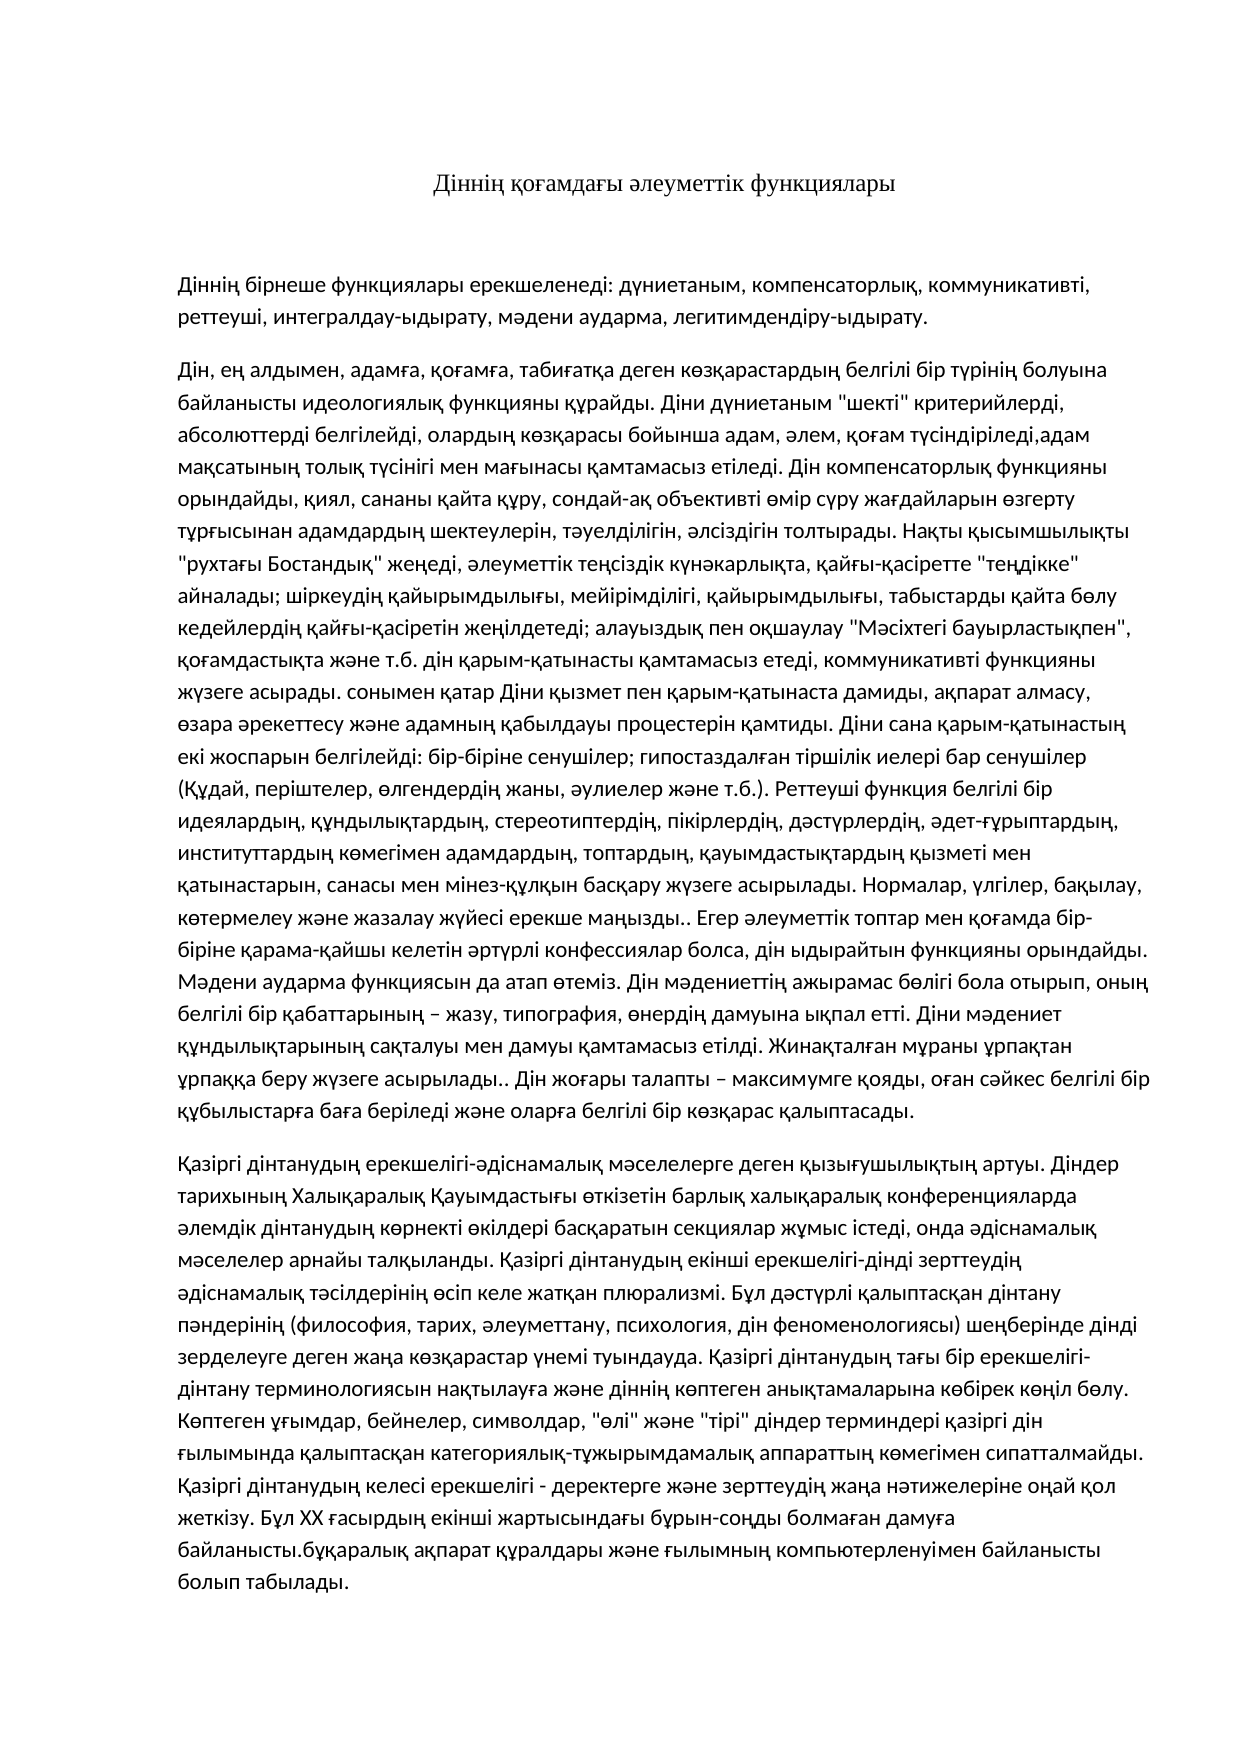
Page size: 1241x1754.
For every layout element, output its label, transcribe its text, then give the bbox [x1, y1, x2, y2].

text Діннің қоғамдағы әлеуметтік функциялары [177, 168, 1152, 196]
text Дін, ең алдымен, адамға, қоғамға, табиғатқа деген көзқарастардың белгілі бір түрінің болуына байланысты идеологиялық функцияны құрайды. Діни дүниетаным "шекті" критерийлерді, абсолюттерді белгілейді, олардың көзқарасы бойынша адам, әлем, қоғам түсіндіріледі,адам мақсатының толық түсінігі мен мағынасы қамтамасыз етіледі. Дін компенсаторлық функцияны орындайды, қиял, сананы қайта құру, сондай-ақ объективті өмір сүру жағдайларын өзгерту тұрғысынан адамдардың шектеулерін, тәуелділігін, әлсіздігін толтырады. Нақты қысымшылықты "рухтағы Бостандық" жеңеді, әлеуметтік теңсіздік күнәкарлықта, қайғы-қасіретте "теңдікке" айналады; шіркеудің қайырымдылығы, мейірімділігі, қайырымдылығы, табыстарды қайта бөлу кедейлердің қайғы-қасіретін жеңілдетеді; алауыздық пен оқшаулау "Мәсіхтегі бауырластықпен", қоғамдастықта және т.б. дін қарым-қатынасты қамтамасыз етеді, коммуникативті функцияны жүзеге асырады. сонымен қатар Діни қызмет пен қарым-қатынаста дамиды, ақпарат алмасу, өзара әрекеттесу және адамның қабылдауы процестерін қамтиды. Діни сана қарым-қатынастың екі жоспарын белгілейді: бір-біріне сенушілер; гипостаздалған тіршілік иелері бар сенушілер (Құдай, періштелер, өлгендердің жаны, әулиелер және т.б.). Реттеуші функция белгілі бір идеялардың, құндылықтардың, стереотиптердің, пікірлердің, дәстүрлердің, әдет-ғұрыптардың, институттардың көмегімен адамдардың, топтардың, қауымдастықтардың қызметі мен қатынастарын, санасы мен мінез-құлқын басқару жүзеге асырылады. Нормалар, үлгілер, бақылау, көтермелеу және жазалау жүйесі ерекше маңызды.. Егер әлеуметтік топтар мен қоғамда бір-біріне қарама-қайшы келетін әртүрлі конфессиялар болса, дін ыдырайтын функцияны орындайды. Мәдени аударма функциясын да атап өтеміз. Дін мәдениеттің ажырамас бөлігі бола отырып, оның белгілі бір қабаттарының – жазу, типография, өнердің дамуына ықпал етті. Діни мәдениет құндылықтарының сақталуы мен дамуы қамтамасыз етілді. Жинақталған мұраны ұрпақтан ұрпаққа беру жүзеге асырылады.. Дін жоғары талапты – максимумге қояды, оған сәйкес белгілі бір құбылыстарға баға беріледі және оларға белгілі бір көзқарас қалыптасады. [177, 356, 1152, 1124]
text Діннің бірнеше функциялары ерекшеленеді: дүниетаным, компенсаторлық, коммуникативті, реттеуші, интегралдау-ыдырату, мәдени аударма, легитимдендіру-ыдырату. [177, 270, 1152, 331]
text Қазіргі дінтанудың ерекшелігі-әдіснамалық мәселелерге деген қызығушылықтың артуы. Діндер тарихының Халықаралық Қауымдастығы өткізетін барлық халықаралық конференцияларда әлемдік дінтанудың көрнекті өкілдері басқаратын секциялар жұмыс істеді, онда әдіснамалық мәселелер арнайы талқыланды. Қазіргі дінтанудың екінші ерекшелігі-дінді зерттеудің әдіснамалық тәсілдерінің өсіп келе жатқан плюрализмі. Бұл дәстүрлі қалыптасқан дінтану пәндерінің (философия, тарих, әлеуметтану, психология, дін феноменологиясы) шеңберінде дінді зерделеуге деген жаңа көзқарастар үнемі туындауда. Қазіргі дінтанудың тағы бір ерекшелігі-дінтану терминологиясын нақтылауға және діннің көптеген анықтамаларына көбірек көңіл бөлу. Көптеген ұғымдар, бейнелер, символдар, "өлі" және "тірі" діндер терминдері қазіргі дін ғылымында қалыптасқан категориялық-тұжырымдамалық аппараттың көмегімен сипатталмайды. Қазіргі дінтанудың келесі ерекшелігі - деректерге және зерттеудің жаңа нәтижелеріне оңай қол жеткізу. Бұл ХХ ғасырдың екінші жартысындағы бұрын-соңды болмаған дамуға байланысты.бұқаралық ақпарат құралдары және ғылымның компьютерленуімен байланысты болып табылады. [177, 1149, 1152, 1595]
